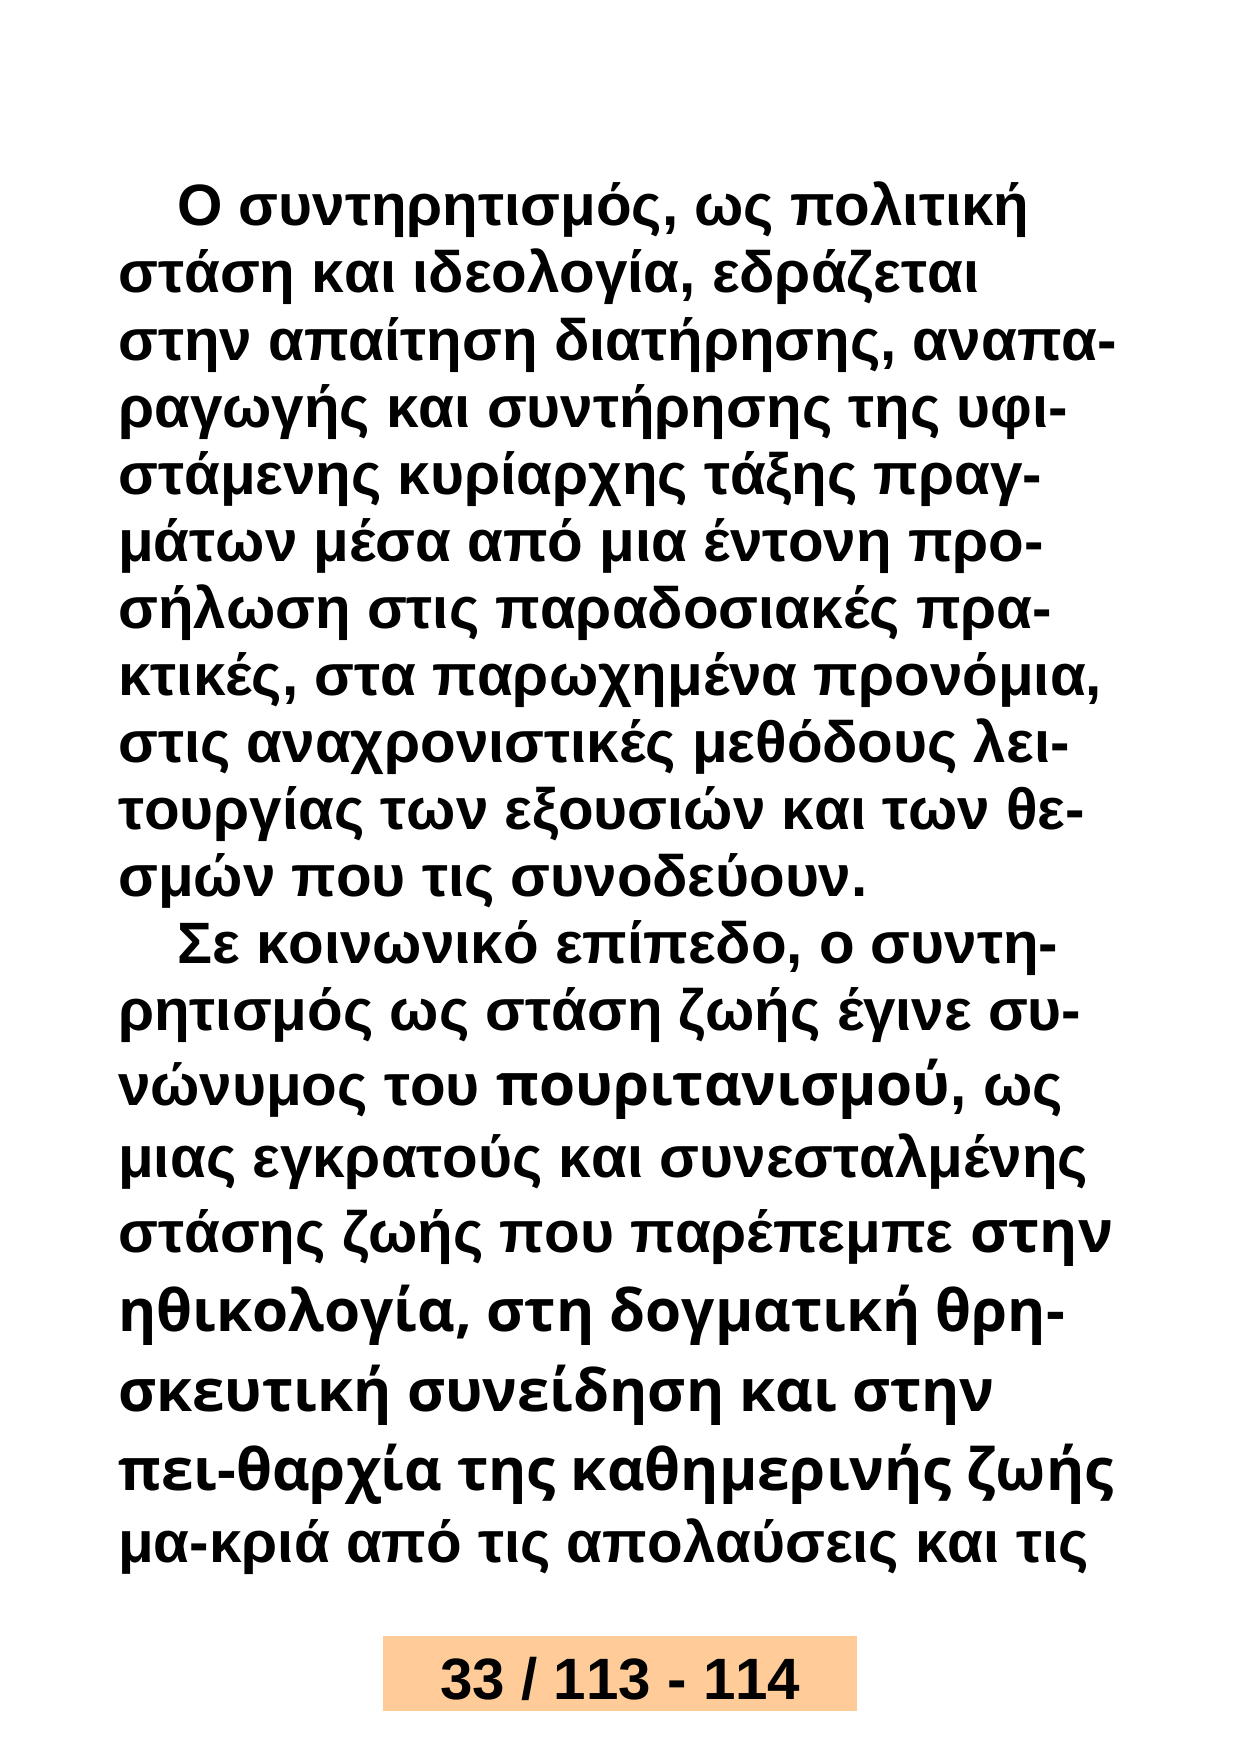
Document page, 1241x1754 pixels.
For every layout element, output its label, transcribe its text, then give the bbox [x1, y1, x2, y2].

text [118, 909, 1122, 1575]
text Ο συντηρητισμός, ως πολιτική στάση και ιδεολογία, εδράζεται στην απαίτηση διατήρησης, αναπα-ραγωγής και συντήρησης της υφι-στάμενης κυρίαρχης τάξης πραγ-μάτων μέσα από μια έντονη προ-σήλωση στις παραδοσιακές πρα-κτικές, στα παρωχημένα προνόμια, στις αναχρονιστικές μεθόδους λει-τουργίας των εξουσιών και των θε-σμών που τις συνοδεύουν. [118, 171, 1122, 909]
